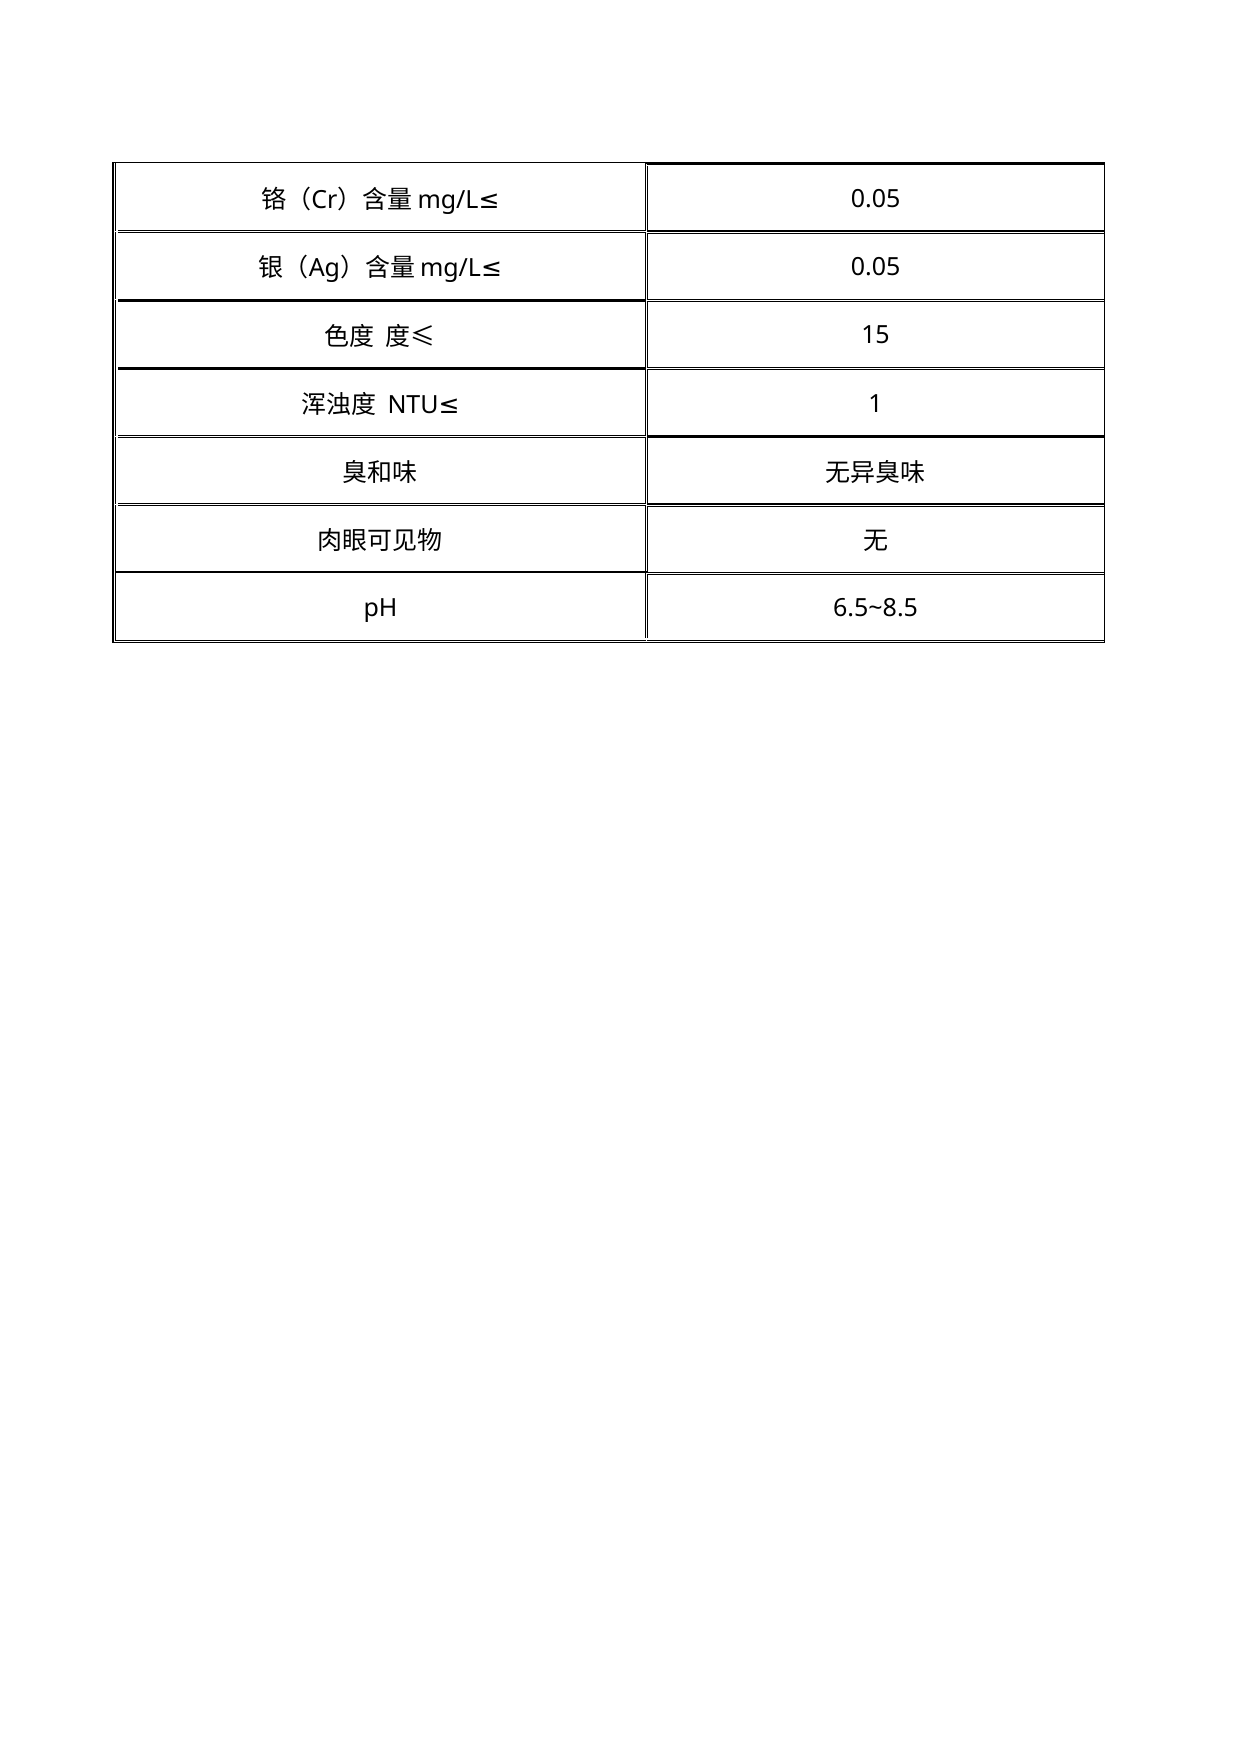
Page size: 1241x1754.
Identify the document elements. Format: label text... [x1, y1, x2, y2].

table_cell 无异臭味 [648, 438, 1104, 503]
table_cell 臭和味 [116, 435, 645, 503]
table_cell 0.05 [648, 165, 1104, 230]
table_cell 6.5~8.5 [646, 575, 1104, 639]
table_cell 铬（Cr）含量mg/L≤ [116, 163, 645, 230]
table_cell 1 [648, 370, 1104, 435]
table_cell 0.05 [648, 234, 1104, 298]
table_cell 肉眼可见物 [116, 503, 645, 571]
table_cell 银（Ag）含量mg/L≤ [116, 230, 645, 298]
table_cell 15 [648, 302, 1104, 367]
table_cell 色度 度≤ [114, 299, 645, 367]
table_cell pH [116, 573, 646, 639]
table_cell 浑浊度 NTU≤ [116, 367, 645, 435]
table_cell 无 [648, 507, 1104, 571]
